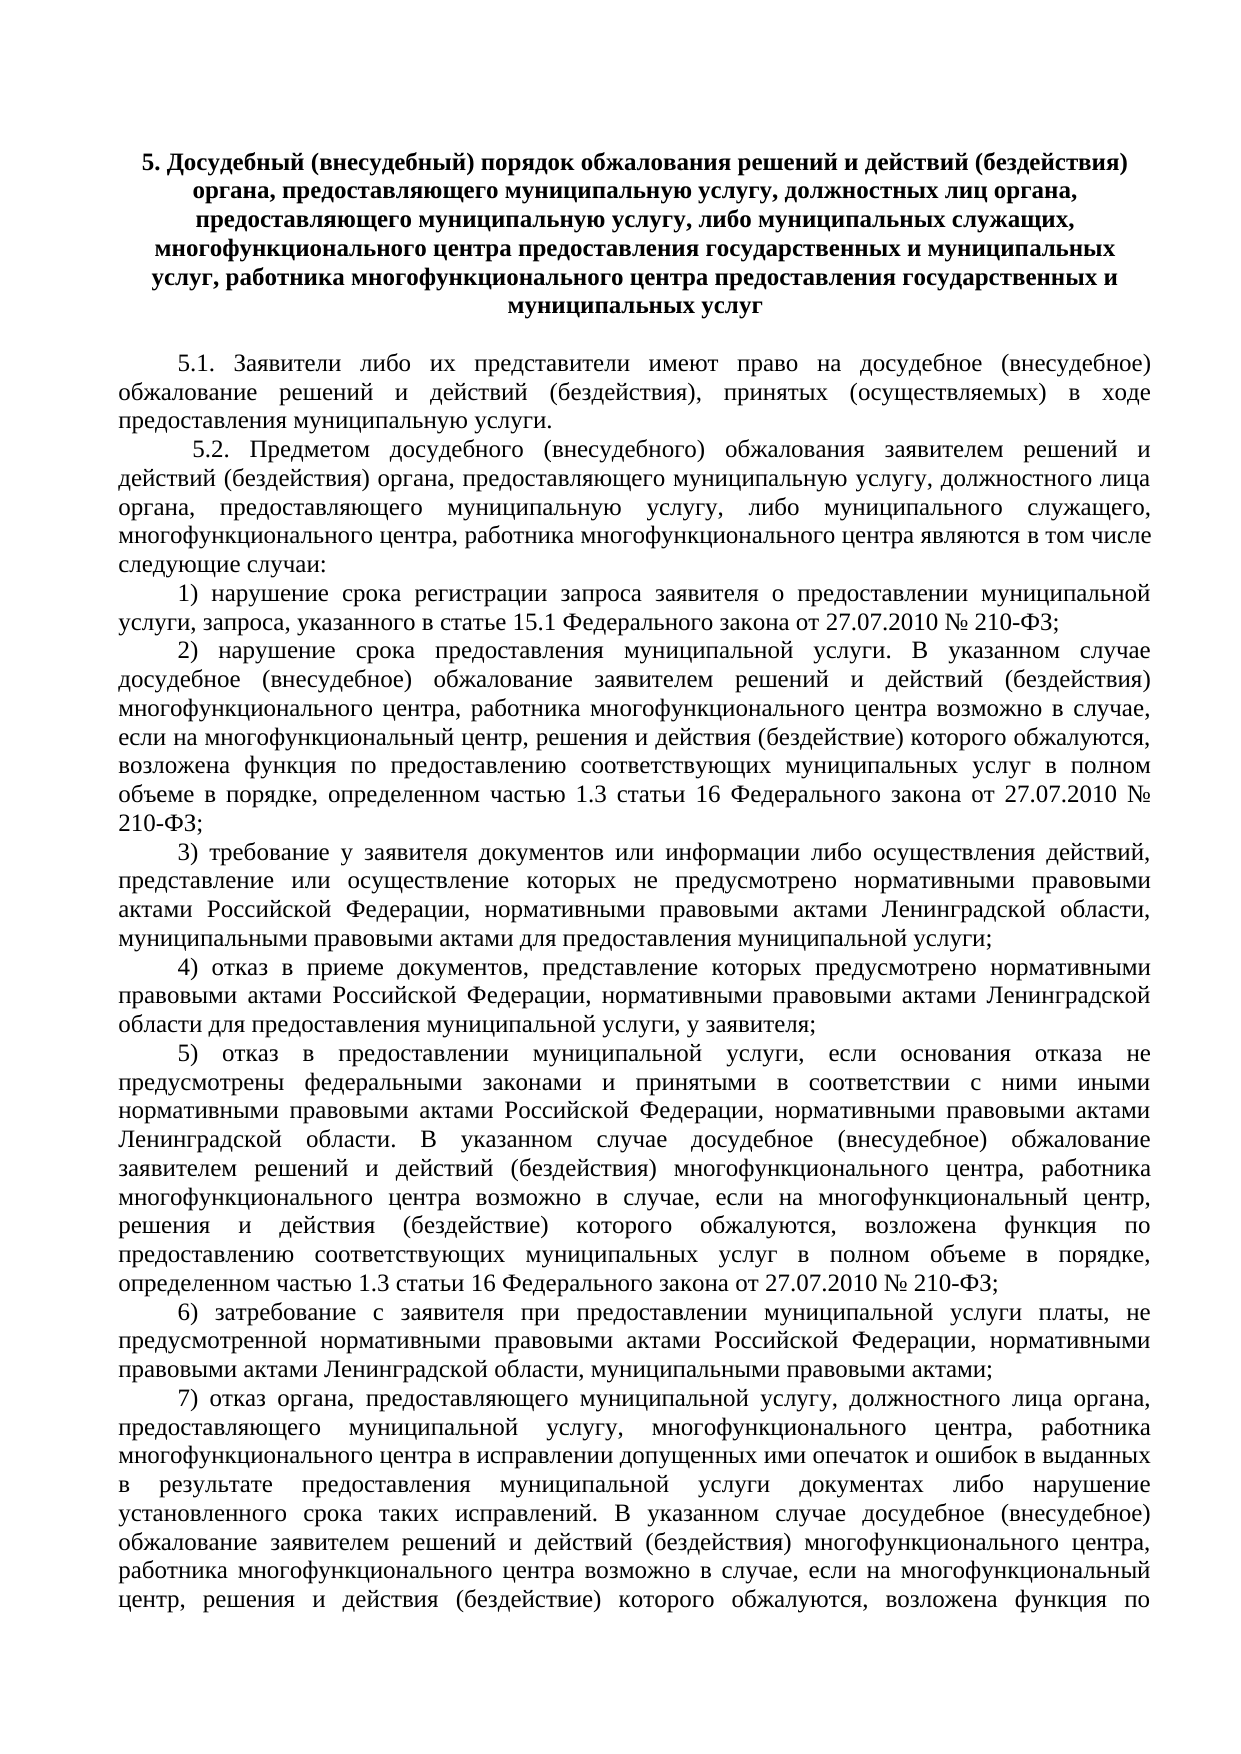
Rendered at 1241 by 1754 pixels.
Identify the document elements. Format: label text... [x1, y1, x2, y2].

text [118, 1383, 1152, 1613]
text 5.2. Предметом досудебного (внесудебного) обжалования заявителем решений и действий (бездействия) органа, предоставляющего муниципальную услугу, должностного лица органа, предоставляющего муниципальную услугу, либо муниципального служащего, многофункционального центра, работника многофункционального центра являются в том числе следующие случаи: [118, 434, 1152, 578]
text 5) отказ в предоставлении муниципальной услуги, если основания отказа не предусмотрены федеральными законами и принятыми в соответствии с ними иными нормативными правовыми актами Российской Федерации, нормативными правовыми актами Ленинградской области. В указанном случае досудебное (внесудебное) обжалование заявителем решений и действий (бездействия) многофункционального центра, работника многофункционального центра возможно в случае, если на многофункциональный центр, решения и действия (бездействие) которого обжалуются, возложена функция по предоставлению соответствующих муниципальных услуг в полном объеме в порядке, определенном частью 1.3 статьи 16 Федерального закона от 27.07.2010 № 210-ФЗ; [118, 1038, 1152, 1297]
text 6) затребование с заявителя при предоставлении муниципальной услуги платы, не предусмотренной нормативными правовыми актами Российской Федерации, нормативными правовыми актами Ленинградской области, муниципальными правовыми актами; [118, 1297, 1152, 1383]
text 1) нарушение срока регистрации запроса заявителя о предоставлении муниципальной услуги, запроса, указанного в статье 15.1 Федерального закона от 27.07.2010 № 210-ФЗ; [118, 578, 1152, 636]
text 4) отказ в приеме документов, представление которых предусмотрено нормативными правовыми актами Российской Федерации, нормативными правовыми актами Ленинградской области для предоставления муниципальной услуги, у заявителя; [118, 952, 1152, 1038]
text 5.1. Заявители либо их представители имеют право на досудебное (внесудебное) обжалование решений и действий (бездействия), принятых (осуществляемых) в ходе предоставления муниципальную услуги. [118, 348, 1152, 434]
text 3) требование у заявителя документов или информации либо осуществления действий, представление или осуществление которых не предусмотрено нормативными правовыми актами Российской Федерации, нормативными правовыми актами Ленинградской области, муниципальными правовыми актами для предоставления муниципальной услуги; [118, 837, 1152, 952]
text 5. Досудебный (внесудебный) порядок обжалования решений и действий (бездействия) органа, предоставляющего муниципальную услугу, должностных лиц органа, предоставляющего муниципальную услугу, либо муниципальных служащих, многофункционального центра предоставления государственных и муниципальных услуг, работника многофункционального центра предоставления государственных и муниципальных услуг [118, 147, 1152, 319]
text 2) нарушение срока предоставления муниципальной услуги. В указанном случае досудебное (внесудебное) обжалование заявителем решений и действий (бездействия) многофункционального центра, работника многофункционального центра возможно в случае, если на многофункциональный центр, решения и действия (бездействие) которого обжалуются, возложена функция по предоставлению соответствующих муниципальных услуг в полном объеме в порядке, определенном частью 1.3 статьи 16 Федерального закона от 27.07.2010 № 210-ФЗ; [118, 636, 1152, 837]
